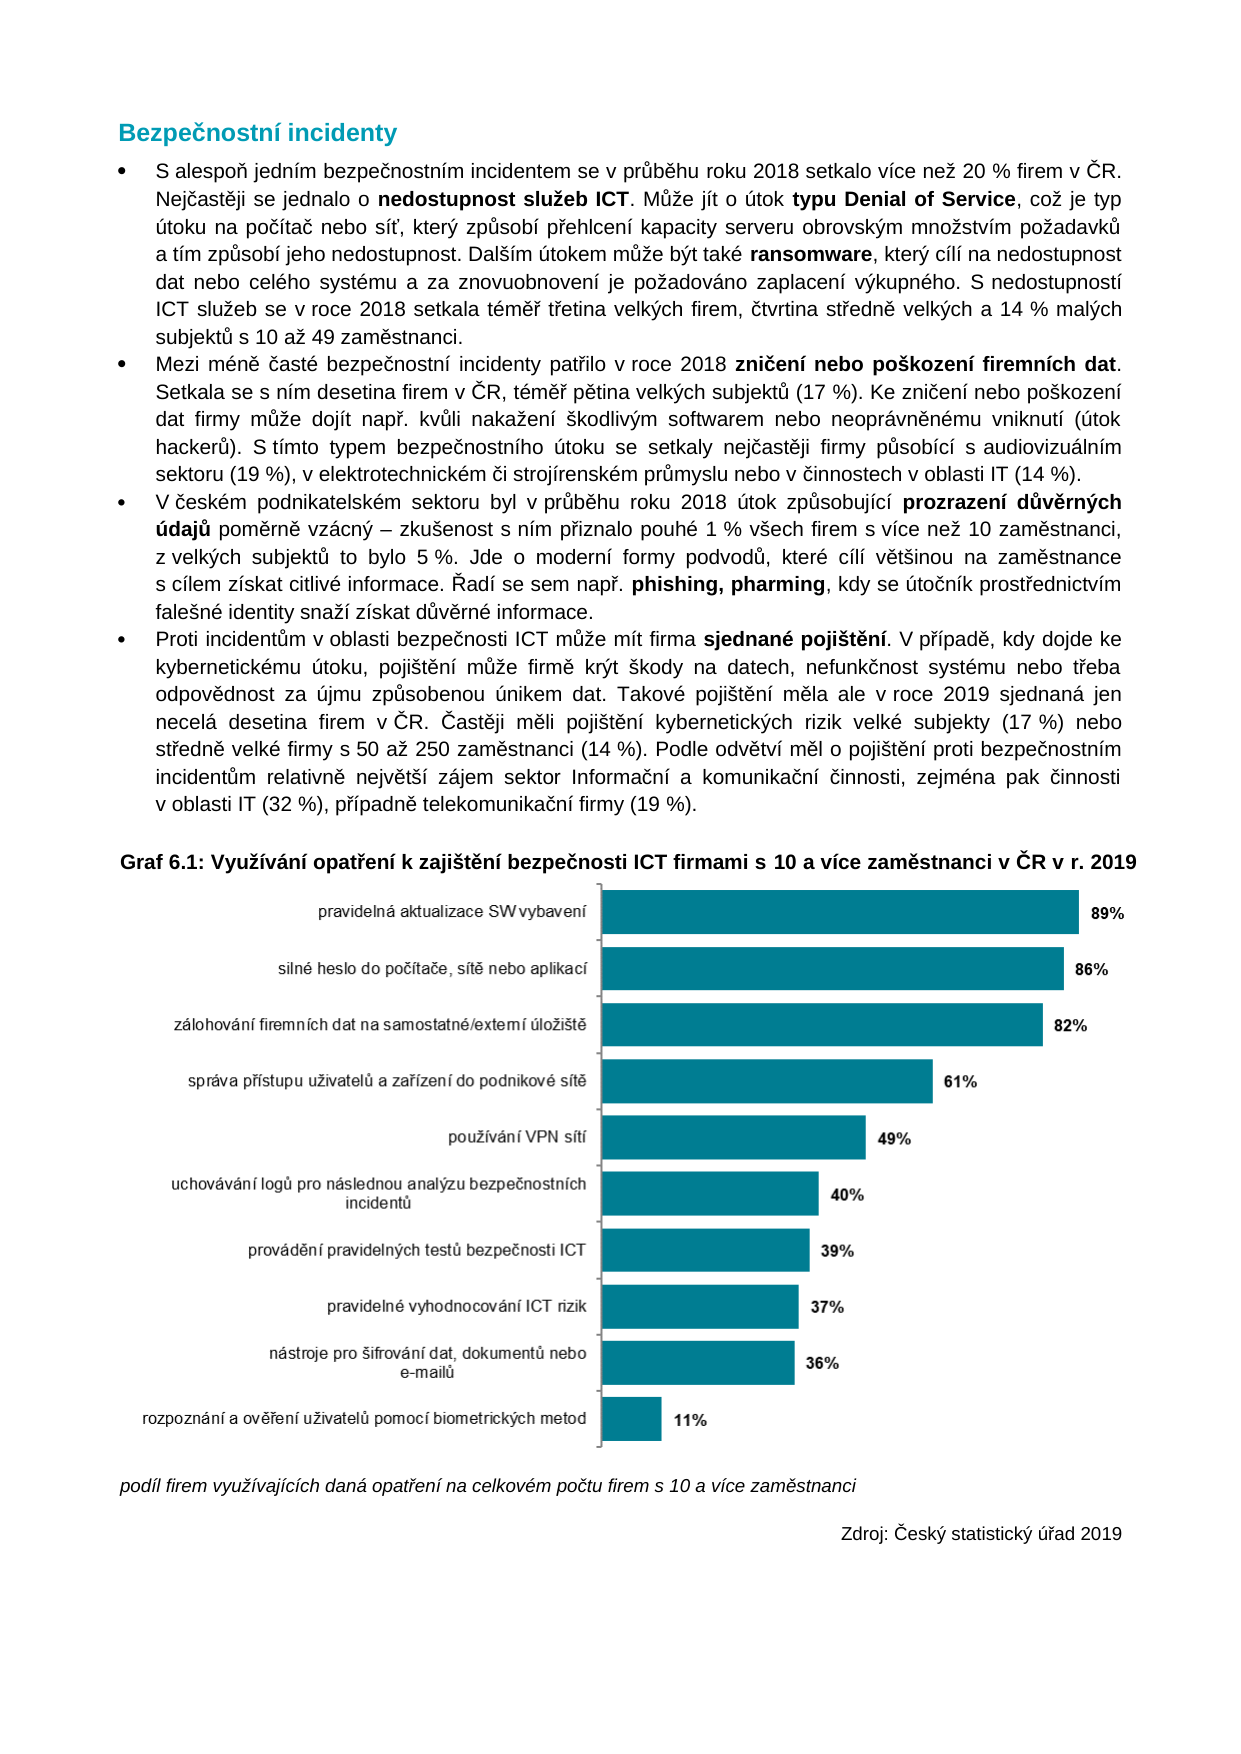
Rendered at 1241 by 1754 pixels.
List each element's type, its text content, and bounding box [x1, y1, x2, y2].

text Zdroj: Český statistický úřad 2019 [118, 1522, 1122, 1544]
list S alespoň jedním bezpečnostním incidentem se v průběhu roku 2018 setkalo více než 20 % firem v ČR. Nejčastěji se jednalo o nedostupnost služeb ICT. Může jít o útok typu Denial of Service, což je typ útoku na počítač nebo síť, který způsobí přehlcení kapacity serveru obrovským množstvím požadavků a tím způsobí jeho nedostupnost. Dalším útokem může být také ransomware, který cílí na nedostupnost dat nebo celého systému a za znovuobnovení je požadováno zaplacení výkupného. S nedostupností ICT služeb se v roce 2018 setkala téměř třetina velkých firem, čtvrtina středně velkých a 14 % malých subjektů s 10 až 49 zaměstnanci. [118, 159, 1122, 348]
list Proti incidentům v oblasti bezpečnosti ICT může mít firma sjednané pojištění. V případě, kdy dojde ke kybernetickému útoku, pojištění může firmě krýt škody na datech, nefunkčnost systému nebo třeba odpovědnost za újmu způsobenou únikem dat. Takové pojištění měla ale v roce 2019 sjednaná jen necelá desetina firem v ČR. Častěji měli pojištění kybernetických rizik velké subjekty (17 %) nebo středně velké firmy s 50 až 250 zaměstnanci (14 %). Podle odvětví měl o pojištění proti bezpečnostním incidentům relativně největší zájem sektor Informační a komunikační činnosti, zejména pak činnosti v oblasti IT (32 %), případně telekomunikační firmy (19 %). [118, 627, 1122, 816]
table_header Graf 6.1: Využívání opatření k zajištění bezpečnosti ICT firmami s 10 a více zaměstnanci v ČR v r. 2019 podíl firem využívajících daná opatření na celkovém počtu firem s 10 a více zaměstnanci [118, 848, 1138, 1496]
list Mezi méně časté bezpečnostní incidenty patřilo v roce 2018 zničení nebo poškození firemních dat. Setkala se s ním desetina firem v ČR, téměř pětina velkých subjektů (17 %). Ke zničení nebo poškození dat firmy může dojít např. kvůli nakažení škodlivým softwarem nebo neoprávněnému vniknutí (útok hackerů). S tímto typem bezpečnostního útoku se setkaly nejčastěji firmy působící s audiovizuálním sektoru (19 %), v elektrotechnickém či strojírenském průmyslu nebo v činnostech v oblasti IT (14 %). [118, 352, 1122, 486]
picture [119, 879, 1139, 1457]
list V českém podnikatelském sektoru byl v průběhu roku 2018 útok způsobující prozrazení důvěrných údajů poměrně vzácný – zkušenost s ním přiznalo pouhé 1 % všech firem s více než 10 zaměstnanci, z velkých subjektů to bylo 5 %. Jde o moderní formy podvodů, které cílí většinou na zaměstnance s cílem získat citlivé informace. Řadí se sem např. phishing, pharming, kdy se útočník prostřednictvím falešné identity snaží získat důvěrné informace. [118, 489, 1122, 623]
subtitle Bezpečnostní incidenty [118, 118, 1122, 147]
